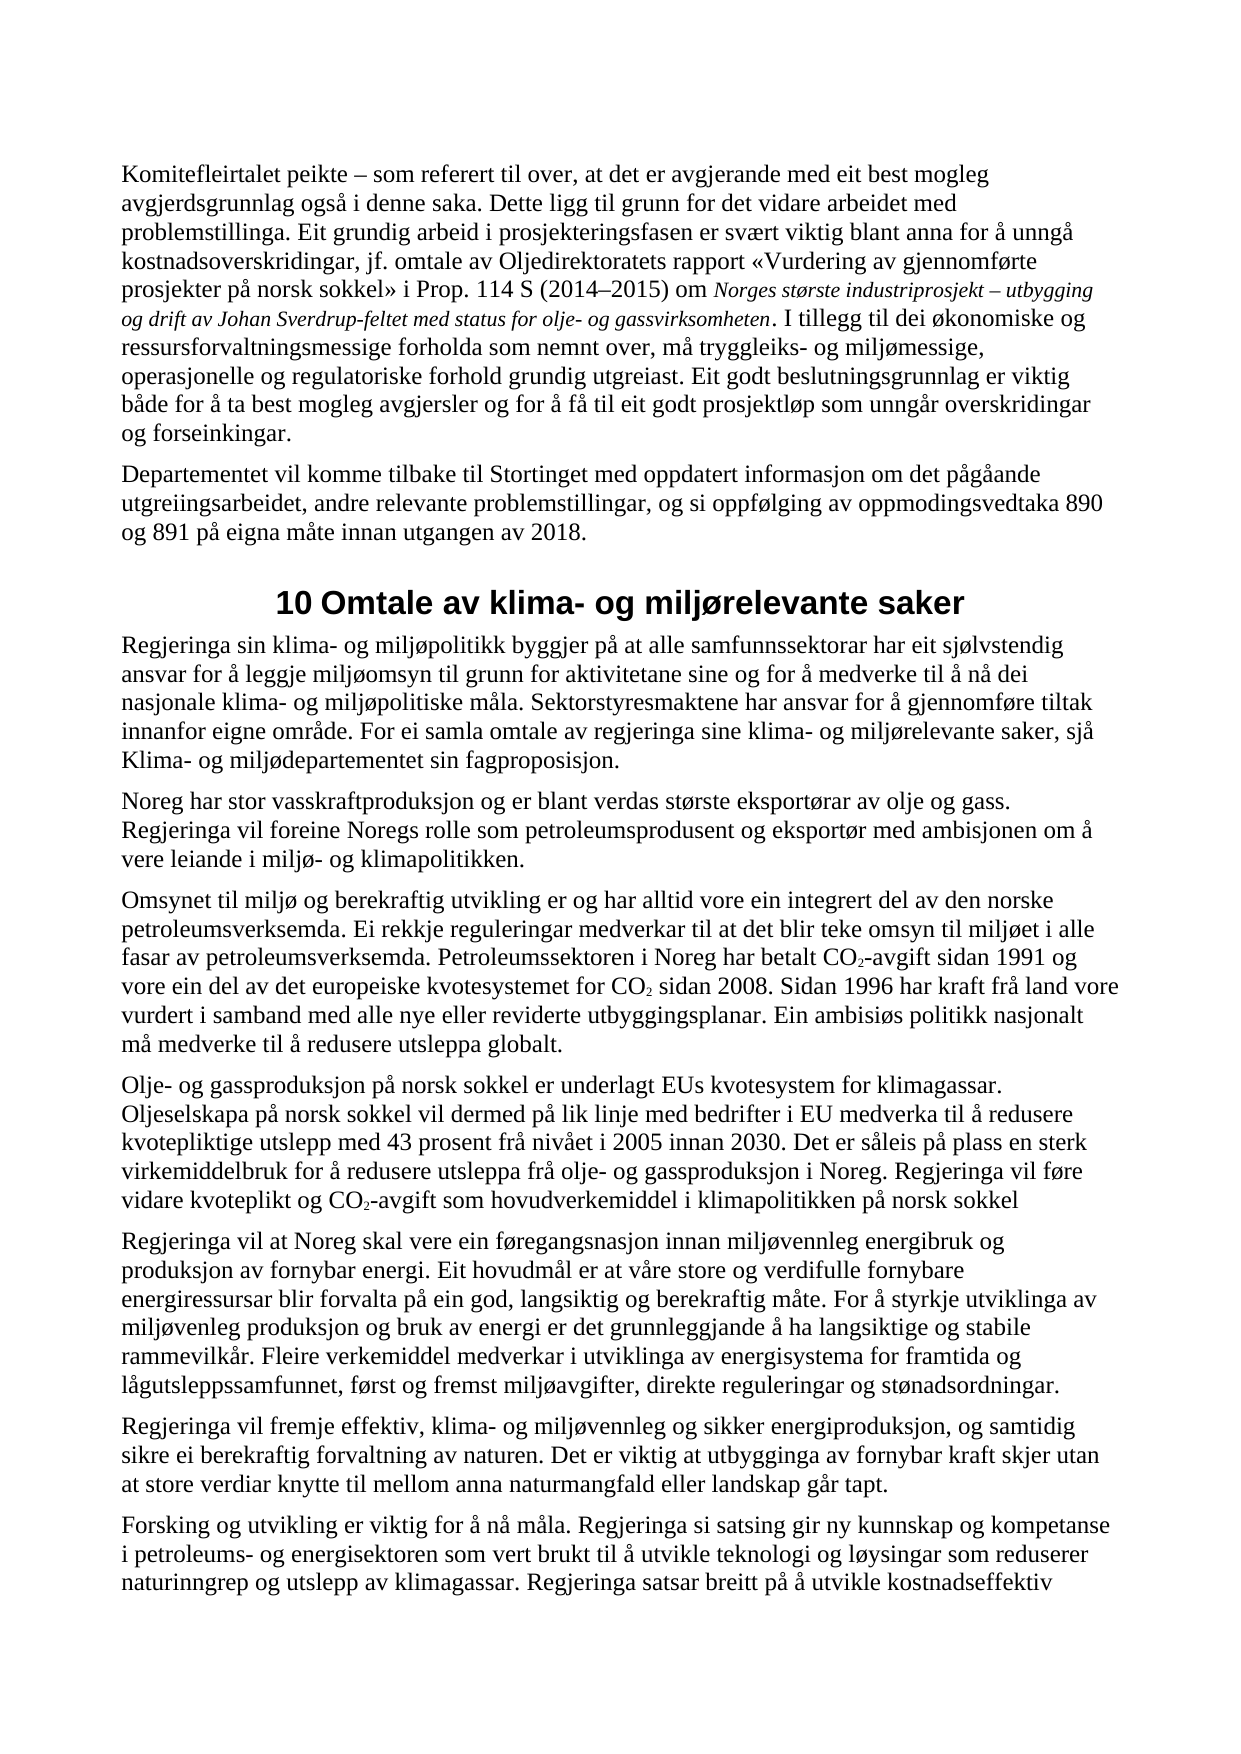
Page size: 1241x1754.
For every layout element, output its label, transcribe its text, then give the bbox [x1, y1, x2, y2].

text Regjeringa sin klima- og miljøpolitikk byggjer på at alle samfunnssektorar har eit sjølvstendig ansvar for å leggje miljøomsyn til grunn for aktivitetane sine og for å medverke til å nå dei nasjonale klima- og miljøpolitiske måla. Sektorstyresmaktene har ansvar for å gjennomføre tiltak innanfor eigne område. For ei samla omtale av regjeringa sine klima- og miljørelevante saker, sjå Klima- og miljødepartementet sin fagproposisjon. [121, 630, 1119, 774]
text Noreg har stor vasskraftproduksjon og er blant verdas største eksportørar av olje og gass. Regjeringa vil foreine Noregs rolle som petroleumsprodusent og eksportør med ambisjonen om å vere leiande i miljø- og klimapolitikken. [121, 786, 1119, 872]
text Olje- og gassproduksjon på norsk sokkel er underlagt EUs kvotesystem for klimagassar. Oljeselskapa på norsk sokkel vil dermed på lik linje med bedrifter i EU medverka til å redusere kvotepliktige utslepp med 43 prosent frå nivået i 2005 innan 2030. Det er såleis på plass en sterk virkemiddelbruk for å redusere utsleppa frå olje- og gassproduksjon i Noreg. Regjeringa vil føre vidare kvoteplikt og CO2-avgift som hovudverkemiddel i klimapolitikken på norsk sokkel [121, 1070, 1119, 1214]
text Departementet vil komme tilbake til Stortinget med oppdatert informasjon om det pågåande utgreiingsarbeidet, andre relevante problemstillingar, og si oppfølging av oppmodingsvedtaka 890 og 891 på eigna måte innan utgangen av 2018. [121, 459, 1119, 546]
subtitle Omtale av klima- og miljørelevante saker [121, 583, 1119, 622]
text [121, 1510, 1119, 1596]
text Regjeringa vil fremje effektiv, klima- og miljøvennleg og sikker energiproduksjon, og samtidig sikre ei berekraftig forvaltning av naturen. Det er viktig at utbygginga av fornybar kraft skjer utan at store verdiar knytte til mellom anna naturmangfald eller landskap går tapt. [121, 1411, 1119, 1497]
text Komitefleirtalet peikte – som referert til over, at det er avgjerande med eit best mogleg avgjerdsgrunnlag også i denne saka. Dette ligg til grunn for det vidare arbeidet med problemstillinga. Eit grundig arbeid i prosjekteringsfasen er svært viktig blant anna for å unngå kostnadsoverskridingar, jf. omtale av Oljedirektoratets rapport «Vurdering av gjennomførte prosjekter på norsk sokkel» i Prop. 114 S (2014–2015) om Norges største industriprosjekt – utbygging og drift av Johan Sverdrup-feltet med status for olje- og gassvirksomheten. I tillegg til dei økonomiske og ressursforvaltningsmessige forholda som nemnt over, må tryggleiks- og miljømessige, operasjonelle og regulatoriske forhold grundig utgreiast. Eit godt beslutningsgrunnlag er viktig både for å ta best mogleg avgjersler og for å få til eit godt prosjektløp som unngår overskridingar og forseinkingar. [121, 159, 1119, 447]
text Omsynet til miljø og berekraftig utvikling er og har alltid vore ein integrert del av den norske petroleumsverksemda. Ei rekkje reguleringar medverkar til at det blir teke omsyn til miljøet i alle fasar av petroleumsverksemda. Petroleumssektoren i Noreg har betalt CO2-avgift sidan 1991 og vore ein del av det europeiske kvotesystemet for CO2 sidan 2008. Sidan 1996 har kraft frå land vore vurdert i samband med alle nye eller reviderte utbyggingsplanar. Ein ambisiøs politikk nasjonalt må medverke til å redusere utsleppa globalt. [121, 885, 1119, 1057]
text Regjeringa vil at Noreg skal vere ein føregangsnasjon innan miljøvennleg energibruk og produksjon av fornybar energi. Eit hovudmål er at våre store og verdifulle fornybare energiressursar blir forvalta på ein god, langsiktig og berekraftig måte. For å styrkje utviklinga av miljøvenleg produksjon og bruk av energi er det grunnleggjande å ha langsiktige og stabile rammevilkår. Fleire verkemiddel medverkar i utviklinga av energisystema for framtida og lågutsleppssamfunnet, først og fremst miljøavgifter, direkte reguleringar og stønadsordningar. [121, 1226, 1119, 1399]
